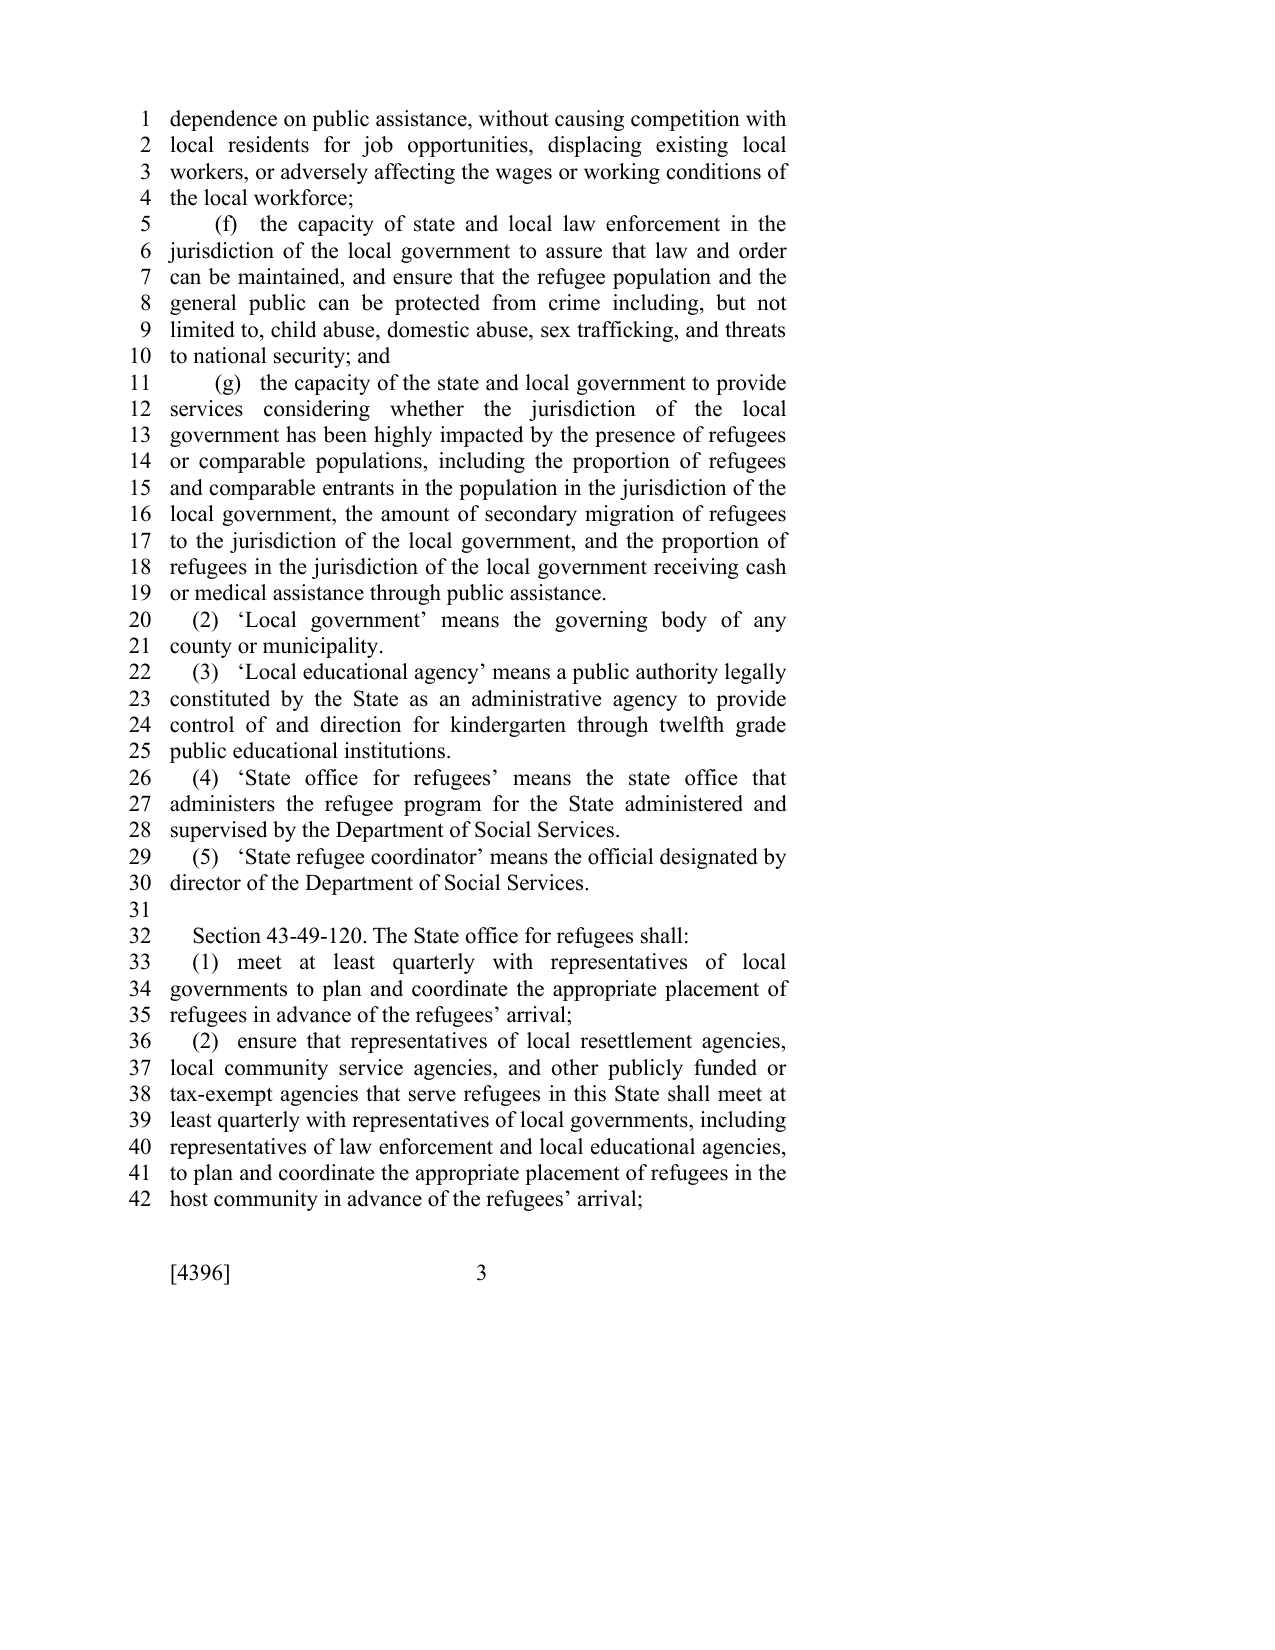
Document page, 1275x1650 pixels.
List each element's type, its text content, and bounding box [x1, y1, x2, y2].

text (5) ‘State refugee coordinator’ means the official designated by director of the Department of Social Services. [169, 843, 787, 896]
text (1) meet at least quarterly with representatives of local governments to plan and coordinate the appropriate placement of refugees in advance of the refugees’ arrival; [169, 948, 787, 1027]
text (4) ‘State office for refugees’ means the state office that administers the refugee program for the State administered and supervised by the Department of Social Services. [169, 764, 787, 843]
text (g) the capacity of the state and local government to provide services considering whether the jurisdiction of the local government has been highly impacted by the presence of refugees or comparable populations, including the proportion of refugees and comparable entrants in the population in the jurisdiction of the local government, the amount of secondary migration of refugees to the jurisdiction of the local government, and the proportion of refugees in the jurisdiction of the local government receiving cash or medical assistance through public assistance. [169, 368, 787, 606]
text (2) ‘Local government’ means the governing body of any county or municipality. [169, 606, 787, 658]
text (2) ensure that representatives of local resettlement agencies, local community service agencies, and other publicly funded or tax-exempt agencies that serve refugees in this State shall meet at least quarterly with representatives of local governments, including representatives of law enforcement and local educational agencies, to plan and coordinate the appropriate placement of refugees in the host community in advance of the refugees’ arrival; [169, 1027, 787, 1212]
text (f) the capacity of state and local law enforcement in the jurisdiction of the local government to assure that law and order can be maintained, and ensure that the refugee population and the general public can be protected from crime including, but not limited to, child abuse, domestic abuse, sex trafficking, and threats to national security; and [169, 210, 787, 368]
text Section 43-49-120. The State office for refugees shall: [169, 922, 787, 948]
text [169, 105, 787, 210]
text (3) ‘Local educational agency’ means a public authority legally constituted by the State as an administrative agency to provide control of and direction for kindergarten through twelfth grade public educational institutions. [169, 658, 787, 764]
